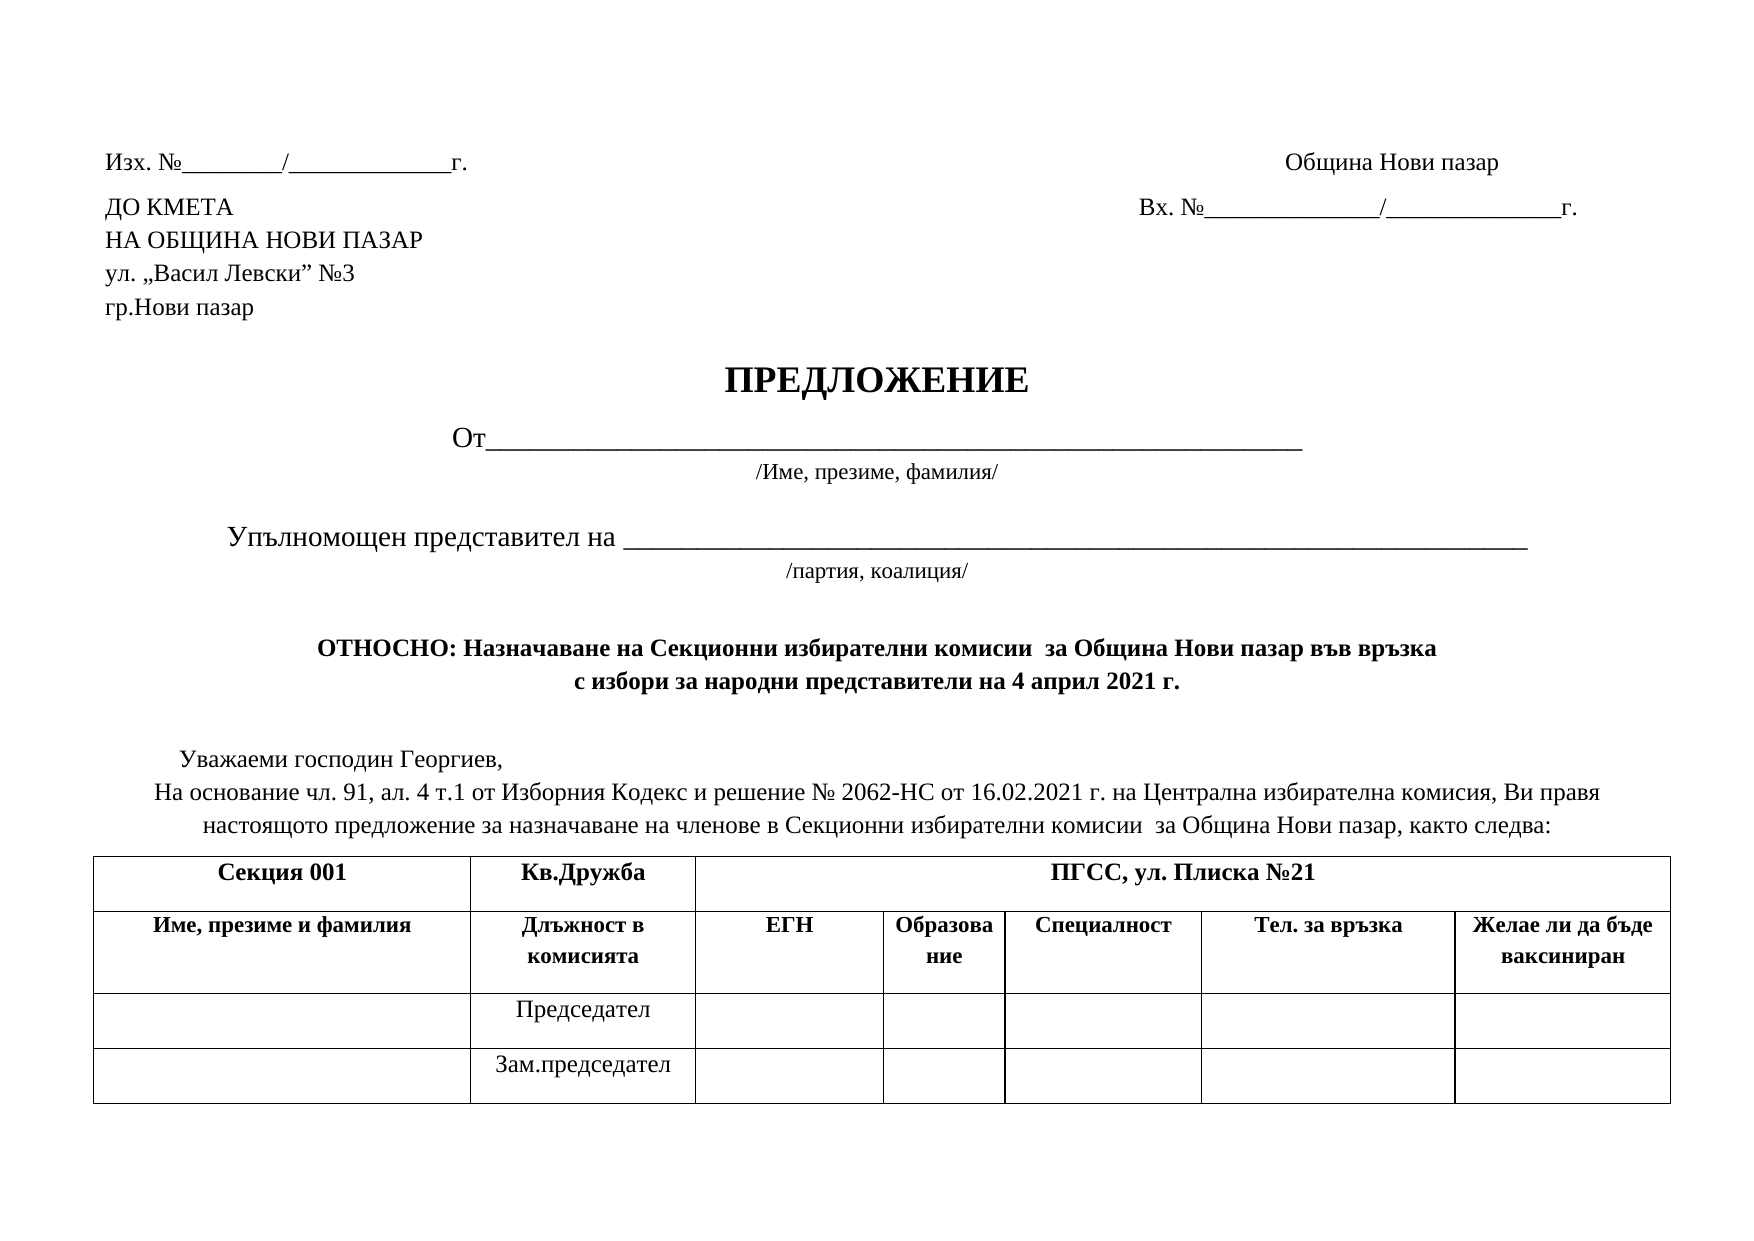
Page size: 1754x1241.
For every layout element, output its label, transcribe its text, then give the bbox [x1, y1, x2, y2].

table_cell Зам.председател [471, 1049, 695, 1103]
table_cell [1202, 1049, 1454, 1103]
table_cell [1006, 1049, 1201, 1103]
table_cell [696, 994, 883, 1048]
table_cell Образование [884, 912, 1004, 993]
text ДО КМЕТА Вх. №______________/______________г. [105, 192, 1649, 221]
text НА ОБЩИНА НОВИ ПАЗАР [105, 226, 1649, 254]
table_header Секция 001 [94, 857, 470, 911]
text с избори за народни представители на 4 април 2021 г. [105, 666, 1649, 695]
table_cell Длъжност в комисията [471, 912, 695, 993]
table_cell Председател [471, 994, 695, 1048]
text ПРЕДЛОЖЕНИЕ [105, 358, 1649, 401]
table_cell [94, 994, 470, 1048]
text гр.Нови пазар [105, 292, 1649, 320]
text Изх. №________/_____________г. Община Нови пазар [105, 147, 1649, 176]
table_cell [1202, 994, 1454, 1048]
text От________________________________________________________ [105, 420, 1649, 453]
text ул. „Васил Левски” №3 [105, 258, 1649, 287]
table_cell ЕГН [696, 912, 883, 993]
table_header Кв.Дружба [471, 857, 695, 911]
table_cell Име, презиме и фамилия [94, 912, 470, 993]
text Упълномощен представител на ______________________________________________________________ [105, 519, 1649, 552]
text /Име, презиме, фамилия/ [105, 458, 1649, 484]
table_cell [1456, 994, 1670, 1048]
table_cell [696, 1049, 883, 1103]
table_cell [884, 994, 1004, 1048]
text На основание чл. 91, ал. 4 т.1 от Изборния Кодекс и решение № 2062-НС от 16.02.2021 г. на Централна избирателна комисия, Ви правя настоящото предложение за назначаване на членове в Секционни избирателни комисии за Община Нови пазар, както следва: [105, 777, 1649, 839]
text ОТНОСНО: Назначаване на Секционни избирателни комисии за Община Нови пазар във връзка [105, 633, 1649, 662]
table_cell Тел. за връзка [1202, 912, 1454, 993]
text /партия, коалиция/ [105, 557, 1649, 583]
table_header ПГСС, ул. Плиска №21 [696, 857, 1670, 911]
table_cell [94, 1049, 470, 1103]
table_cell [884, 1049, 1004, 1103]
table_cell [1456, 1049, 1670, 1103]
table_cell [1006, 994, 1201, 1048]
table_cell Желае ли да бъде ваксиниран [1456, 912, 1670, 993]
table_cell Специалност [1006, 912, 1201, 993]
text Уважаеми господин Георгиев, [105, 744, 1649, 773]
